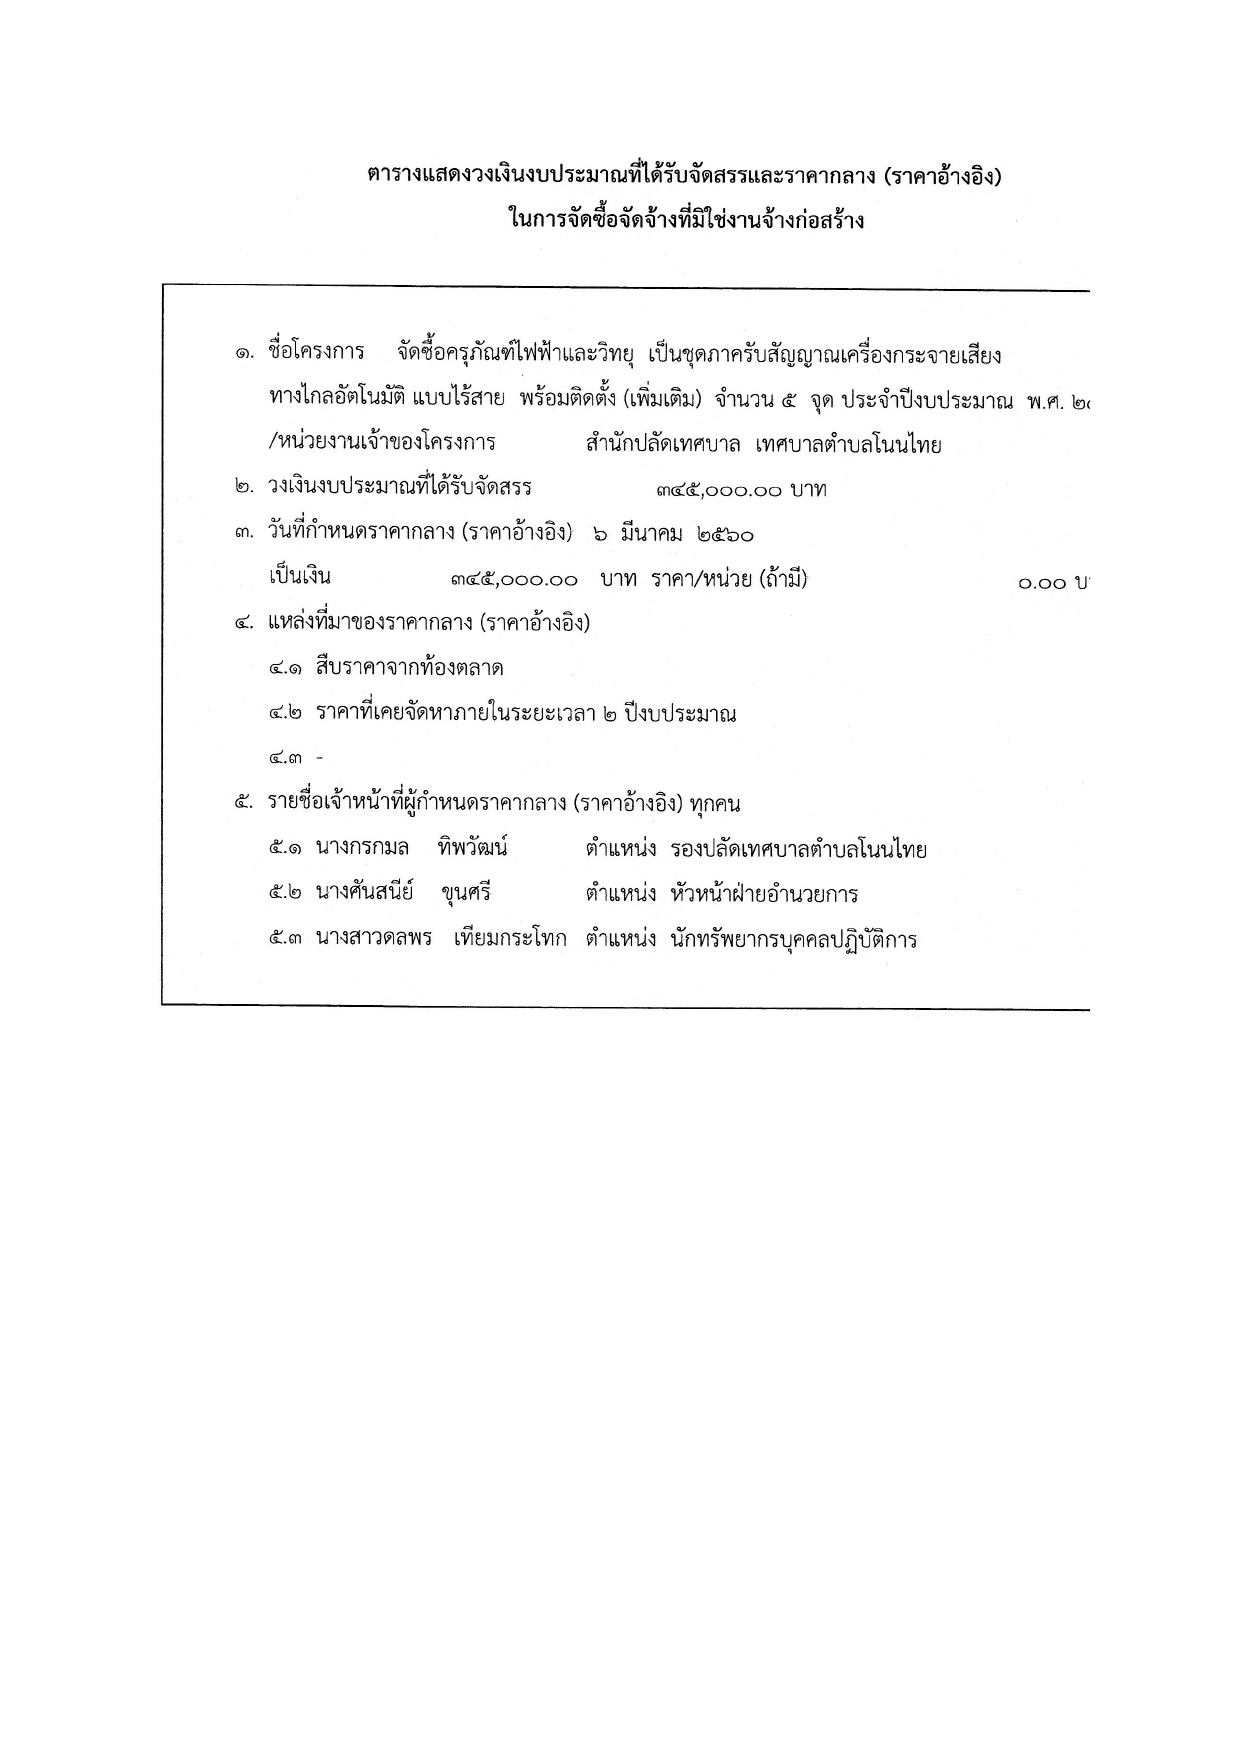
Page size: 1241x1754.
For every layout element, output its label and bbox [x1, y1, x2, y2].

picture [150, 150, 1091, 1019]
